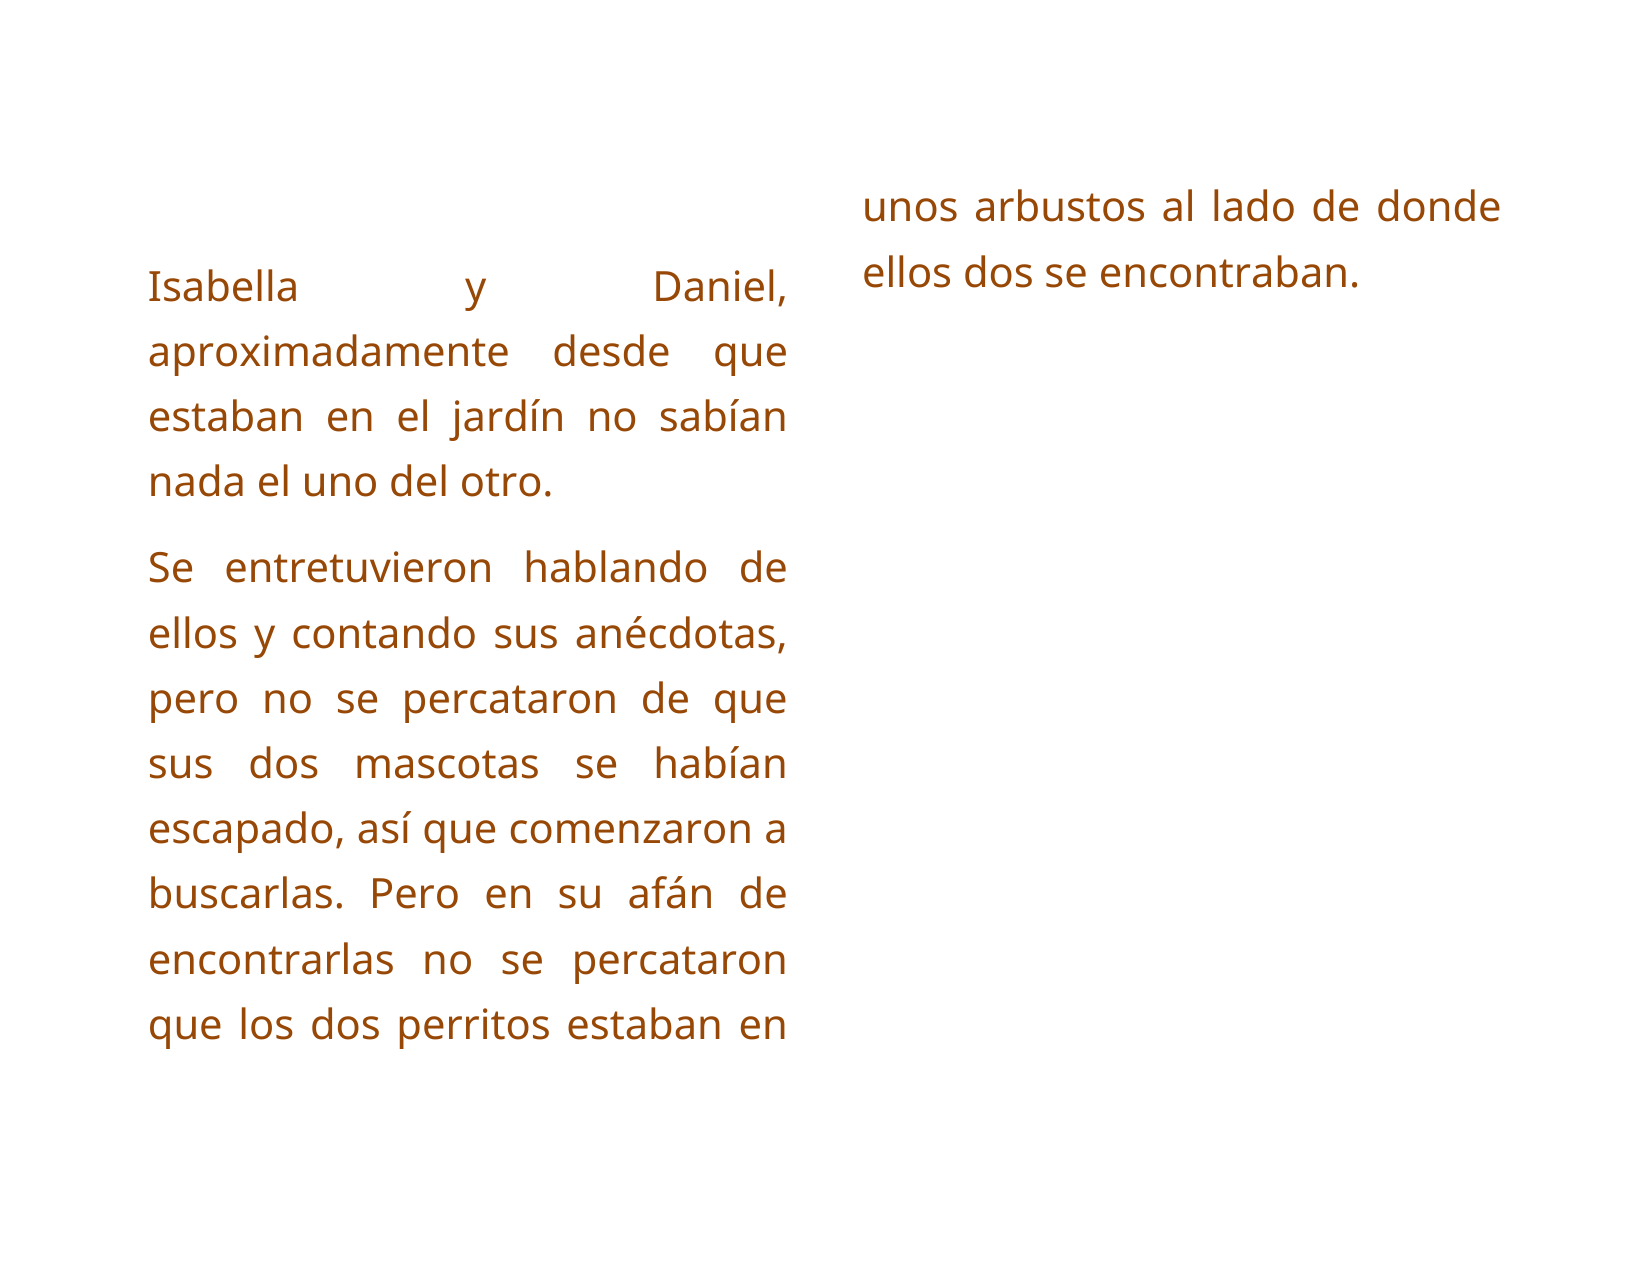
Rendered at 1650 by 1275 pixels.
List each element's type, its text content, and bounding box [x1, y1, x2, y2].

text Se entretuvieron hablando de ellos y contando sus anécdotas, pero no se percataron de que sus dos mascotas se habían escapado, así que comenzaron a buscarlas. Pero en su afán de encontrarlas no se percataron que los dos perritos estaban en unos arbustos al lado de donde ellos dos se encontraban. [148, 538, 788, 1052]
text Isabella y Daniel, aproximadamente desde que estaban en el jardín no sabían nada el uno del otro. [148, 257, 788, 509]
text Se entretuvieron hablando de ellos y contando sus anécdotas, pero no se percataron de que sus dos mascotas se habían escapado, así que comenzaron a buscarlas. Pero en su afán de encontrarlas no se percataron que los dos perritos estaban en unos arbustos al lado de donde ellos dos se encontraban. [862, 177, 1502, 299]
